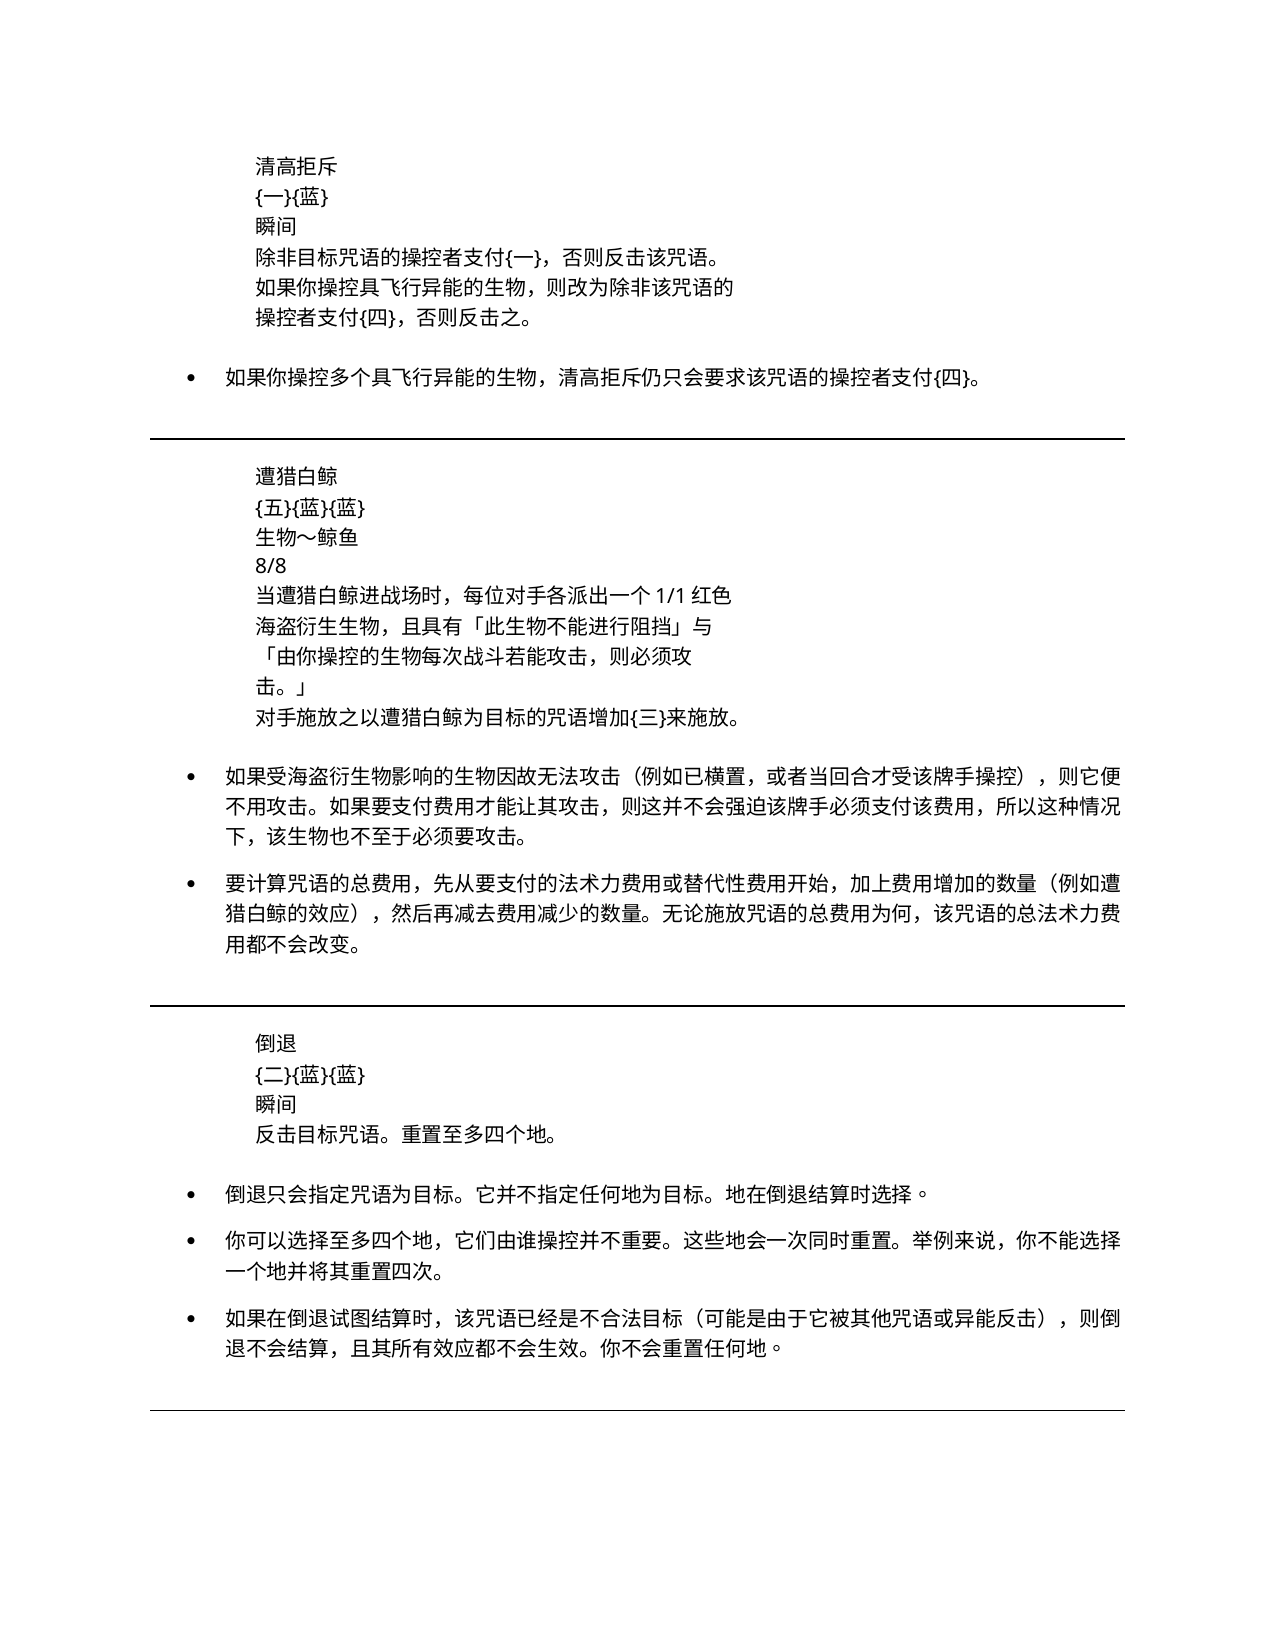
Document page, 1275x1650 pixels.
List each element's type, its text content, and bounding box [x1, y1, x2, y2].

list 要计算咒语的总费用，先从要支付的法术力费用或替代性费用开始，加上费用增加的数量（例如遭猎白鲸的效应），然后再减去费用减少的数量。无论施放咒语的总费用为何，该咒语的总法术力费用都不会改变。 [187, 867, 1125, 958]
list 你可以选择至多四个地，它们由谁操控并不重要。这些地会一次同时重置。举例来说，你不能选择一个地并将其重置四次。 [187, 1225, 1125, 1285]
text 遭猎白鲸 {五}{蓝}{蓝} 生物～鲸鱼 8/8 当遭猎白鲸进战场时，每位对手各派出一个1/1红色海盗衍生生物，且具有「此生物不能进行阻挡」与「由你操控的生物每次战斗若能攻击，则必须攻击。」 对手施放之以遭猎白鲸为目标的咒语增加{三}来施放。 [255, 461, 735, 731]
list 倒退只会指定咒语为目标。它并不指定任何地为目标。地在倒退结算时选择。 [187, 1178, 1125, 1208]
list 如果你操控多个具飞行异能的生物，清高拒斥仍只会要求该咒语的操控者支付{四}。 [187, 361, 1125, 391]
list 如果在倒退试图结算时，该咒语已经是不合法目标（可能是由于它被其他咒语或异能反击），则倒退不会结算，且其所有效应都不会生效。你不会重置任何地。 [187, 1302, 1125, 1362]
text 倒退 {二}{蓝}{蓝} 瞬间 反击目标咒语。重置至多四个地。 [255, 1028, 735, 1149]
list 如果受海盗衍生物影响的生物因故无法攻击（例如已横置，或者当回合才受该牌手操控），则它便不用攻击。如果要支付费用才能让其攻击，则这并不会强迫该牌手必须支付该费用，所以这种情况下，该生物也不至于必须要攻击。 [187, 760, 1125, 851]
text 清高拒斥 {一}{蓝} 瞬间 除非目标咒语的操控者支付{一}，否则反击该咒语。如果你操控具飞行异能的生物，则改为除非该咒语的操控者支付{四}，否则反击之。 [255, 150, 735, 332]
